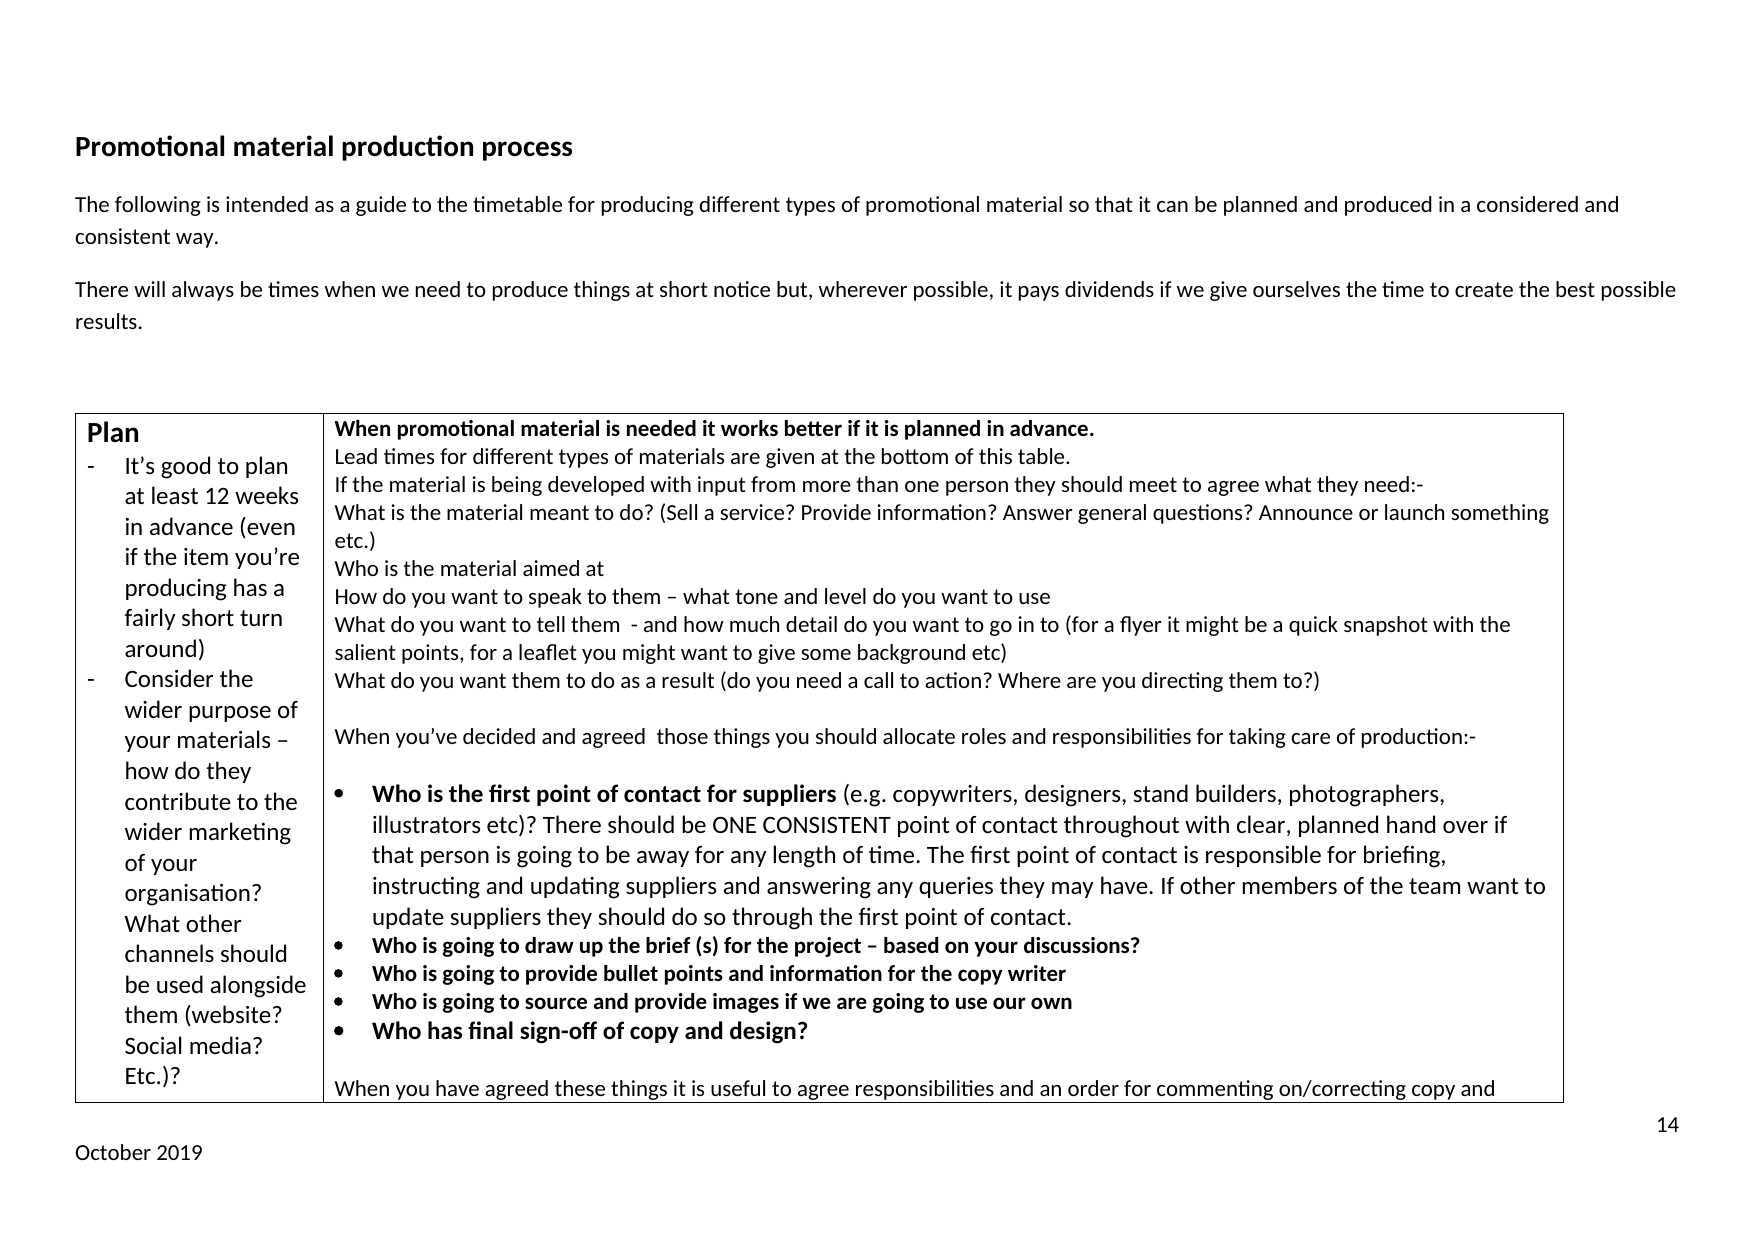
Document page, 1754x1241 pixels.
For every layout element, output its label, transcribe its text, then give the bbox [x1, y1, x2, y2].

text Promotional material production process [75, 128, 1679, 164]
text The following is intended as a guide to the timetable for producing different types of promotional material so that it can be planned and produced in a considered and consistent way. [75, 190, 1679, 250]
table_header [324, 414, 1563, 1102]
text There will always be times when we need to produce things at short notice but, wherever possible, it pays dividends if we give ourselves the time to create the best possible results. [75, 275, 1679, 335]
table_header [76, 414, 323, 1102]
